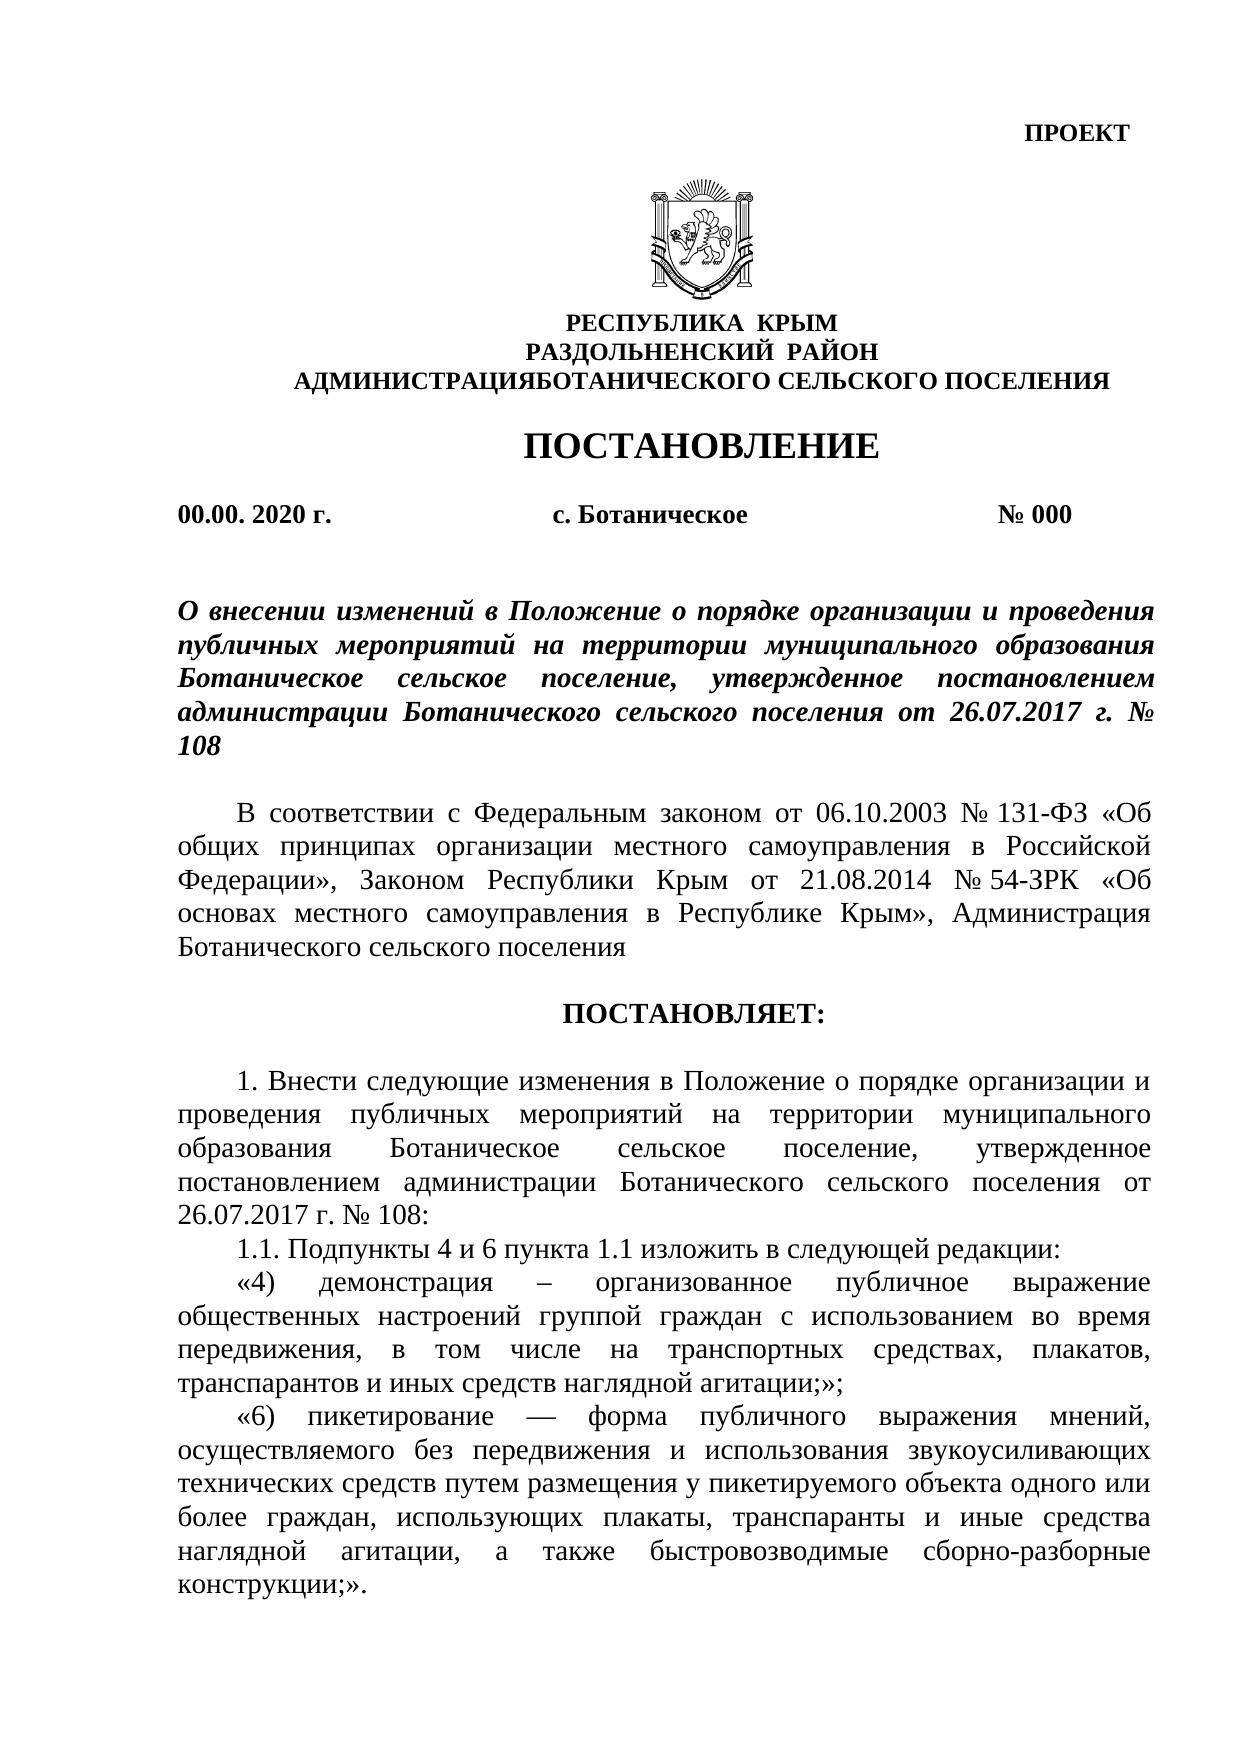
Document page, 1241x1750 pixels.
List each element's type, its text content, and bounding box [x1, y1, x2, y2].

text 1. Внести следующие изменения в Положение о порядке организации и проведения публичных мероприятий на территории муниципального образования Ботаническое сельское поселение, утвержденное постановлением администрации Ботанического сельского поселения от 26.07.2017 г. № 108: [177, 1063, 1152, 1231]
text АДМИНИСТРАЦИЯБОТАНИЧЕСКОГО СЕЛЬСКОГО ПОСЕЛЕНИЯ [177, 366, 1152, 395]
text ПОСТАНОВЛЕНИЕ [177, 423, 1152, 467]
text ПРОЕКТ [177, 118, 1152, 147]
text О внесении изменений в Положение о порядке организации и проведения публичных мероприятий на территории муниципального образования Ботаническое сельское поселение, утвержденное постановлением администрации Ботанического сельского поселения от 26.07.2017 г. № 108 [177, 593, 1156, 761]
text 1.1. Подпункты 4 и 6 пункта 1.1 изложить в следующей редакции: [177, 1231, 1152, 1264]
text 00.00. 2020 г. с. Ботаническое № 000 [177, 498, 1152, 529]
text РАЗДОЛЬНЕНСКИЙ РАЙОН [177, 337, 1152, 366]
text «4) демонстрация – организованное публичное выражение общественных настроений группой граждан с использованием во время передвижения, в том числе на транспортных средствах, плакатов, транспарантов и иных средств наглядной агитации;»; [177, 1264, 1152, 1398]
text РЕСПУБЛИКА КРЫМ [177, 308, 1152, 337]
picture [650, 175, 754, 309]
text «6) пикетирование — форма публичного выражения мнений, осуществляемого без передвижения и использования звукоусиливающих технических средств путем размещения у пикетируемого объекта одного или более граждан, использующих плакаты, транспаранты и иные средства наглядной агитации, а также быстровозводимые сборно-разборные конструкции;». [177, 1398, 1152, 1600]
text ПОСТАНОВЛЯЕТ: [177, 996, 1152, 1029]
text В соответствии с Федеральным законом от 06.10.2003 № 131-ФЗ «Об общих принципах организации местного самоуправления в Российской Федерации», Законом Республики Крым от 21.08.2014 № 54-ЗРК «Об основах местного самоуправления в Республике Крым», Администрация Ботанического сельского поселения [177, 795, 1152, 962]
